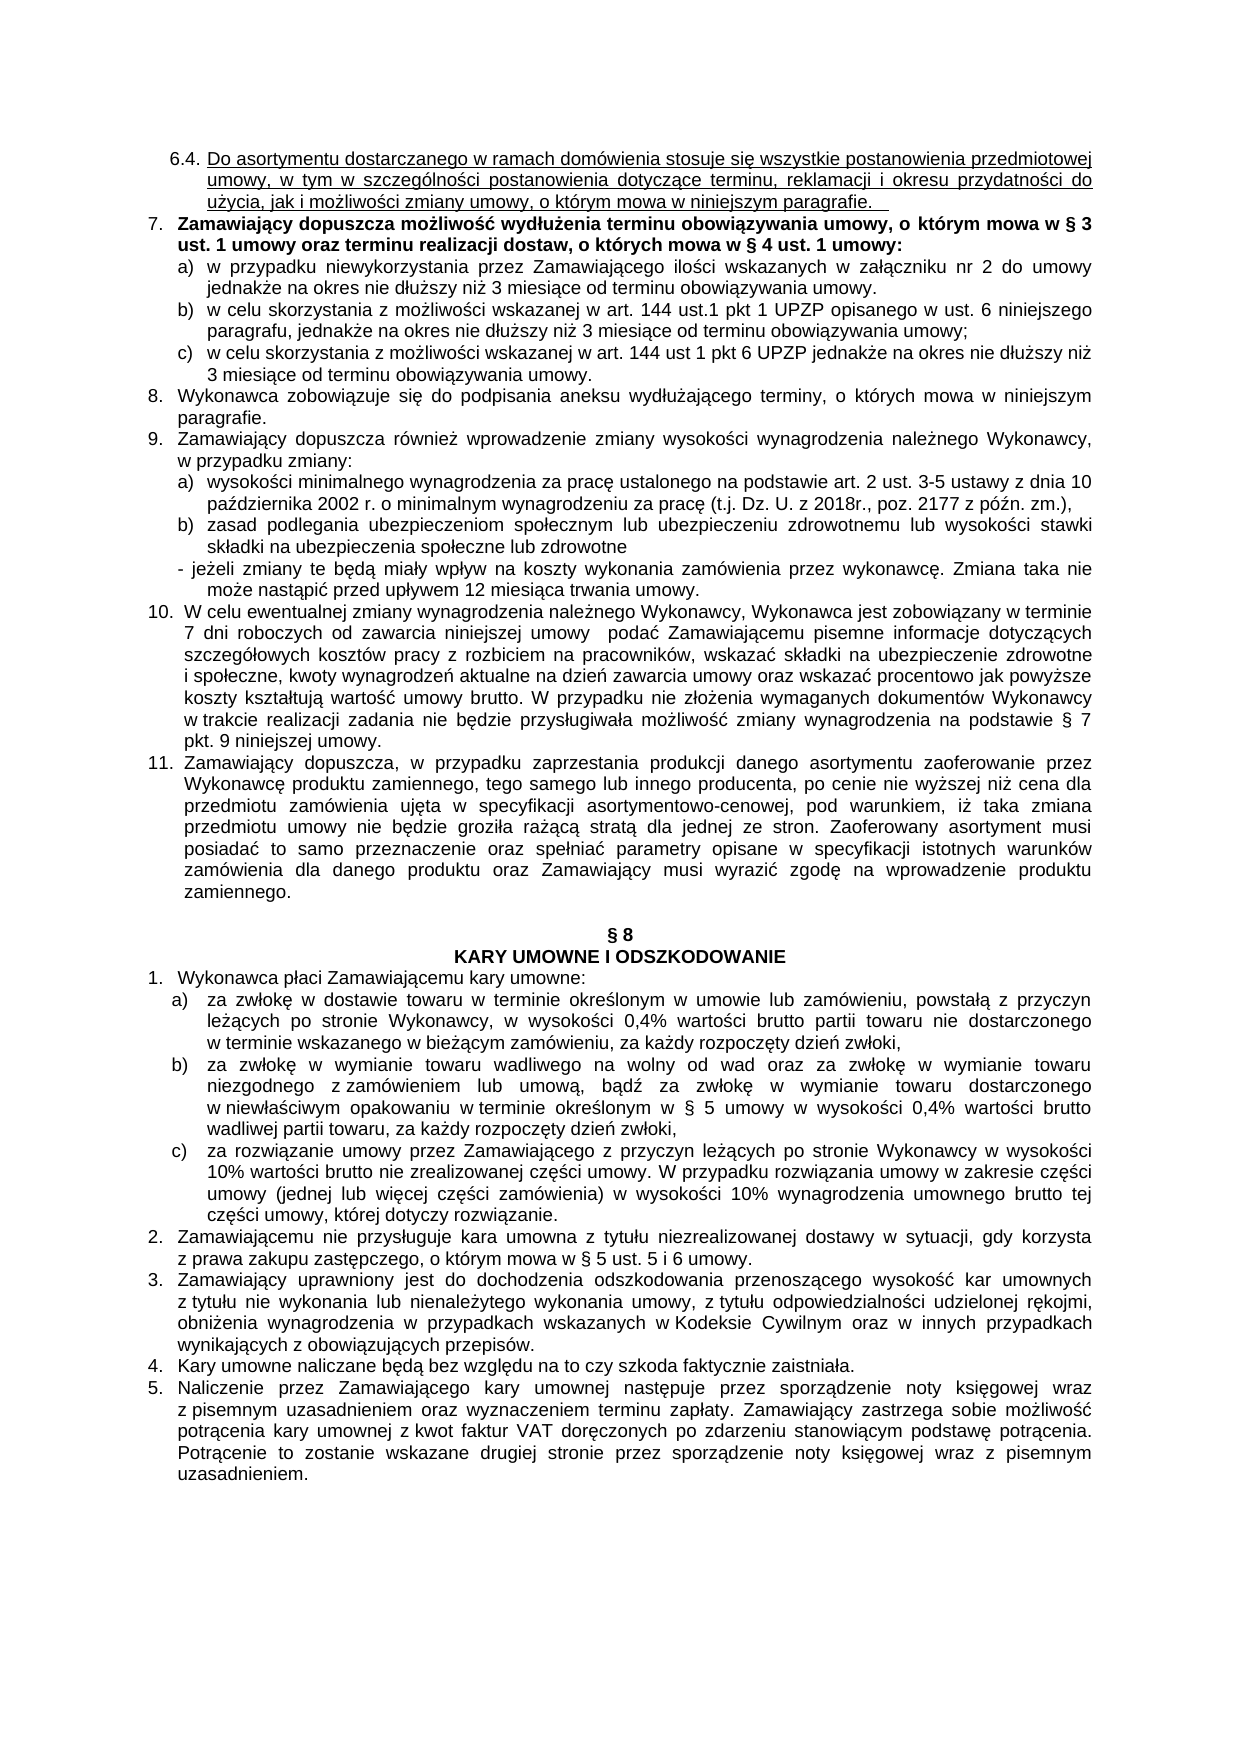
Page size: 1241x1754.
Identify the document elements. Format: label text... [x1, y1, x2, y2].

text - jeżeli zmiany te będą miały wpływ na koszty wykonania zamówienia przez wykonawcę. Zmiana taka nie może nastąpić przed upływem 12 miesiąca trwania umowy. [177, 557, 1092, 601]
list w przypadku niewykorzystania przez Zamawiającego ilości wskazanych w załączniku nr 2 do umowy jednakże na okres nie dłuższy niż 3 miesiące od terminu obowiązywania umowy. [177, 256, 1092, 299]
list W celu ewentualnej zmiany wynagrodzenia należnego Wykonawcy, Wykonawca jest zobowiązany w terminie 7 dni roboczych od zawarcia niniejszej umowy podać Zamawiającemu pisemne informacje dotyczących szczegółowych kosztów pracy z rozbiciem na pracowników, wskazać składki na ubezpieczenie zdrowotne i społeczne, kwoty wynagrodzeń aktualne na dzień zawarcia umowy oraz wskazać procentowo jak powyższe koszty kształtują wartość umowy brutto. W przypadku nie złożenia wymaganych dokumentów Wykonawcy w trakcie realizacji zadania nie będzie przysługiwała możliwość zmiany wynagrodzenia na podstawie § 7 pkt. 9 niniejszej umowy. [148, 601, 1092, 751]
list w celu skorzystania z możliwości wskazanej w art. 144 ust.1 pkt 1 UPZP opisanego w ust. 6 niniejszego paragrafu, jednakże na okres nie dłuższy niż 3 miesiące od terminu obowiązywania umowy; [177, 299, 1092, 342]
list Wykonawca zobowiązuje się do podpisania aneksu wydłużającego terminy, o których mowa w niniejszym paragrafie. [148, 385, 1092, 428]
list Do asortymentu dostarczanego w ramach domówienia stosuje się wszystkie postanowienia przedmiotowej umowy, w tym w szczególności postanowienia dotyczące terminu, reklamacji i okresu przydatności do użycia, jak i możliwości zmiany umowy, o którym mowa w niniejszym paragrafie. [169, 148, 1092, 212]
list Wykonawca płaci Zamawiającemu kary umowne: [148, 967, 1092, 989]
list Zamawiający uprawniony jest do dochodzenia odszkodowania przenoszącego wysokość kar umownych z tytułu nie wykonania lub nienależytego wykonania umowy, z tytułu odpowiedzialności udzielonej rękojmi, obniżenia wynagrodzenia w przypadkach wskazanych w Kodeksie Cywilnym oraz w innych przypadkach wynikających z obowiązujących przepisów. [148, 1269, 1092, 1355]
list zasad podlegania ubezpieczeniom społecznym lub ubezpieczeniu zdrowotnemu lub wysokości stawki składki na ubezpieczenia społeczne lub zdrowotne [177, 514, 1092, 557]
list Zamawiającemu nie przysługuje kara umowna z tytułu niezrealizowanej dostawy w sytuacji, gdy korzysta z prawa zakupu zastępczego, o którym mowa w § 5 ust. 5 i 6 umowy. [148, 1226, 1092, 1269]
text Kary umowne i odszkodowanie [148, 946, 1092, 967]
list Naliczenie przez Zamawiającego kary umownej następuje przez sporządzenie noty księgowej wraz z pisemnym uzasadnieniem oraz wyznaczeniem terminu zapłaty. Zamawiający zastrzega sobie możliwość potrącenia kary umownej z kwot faktur VAT doręczonych po zdarzeniu stanowiącym podstawę potrącenia. Potrącenie to zostanie wskazane drugiej stronie przez sporządzenie noty księgowej wraz z pisemnym uzasadnieniem. [148, 1377, 1092, 1484]
list wysokości minimalnego wynagrodzenia za pracę ustalonego na podstawie art. 2 ust. 3-5 ustawy z dnia 10 października 2002 r. o minimalnym wynagrodzeniu za pracę (t.j. Dz. U. z 2018r., poz. 2177 z późn. zm.), [177, 471, 1092, 514]
list za zwłokę w dostawie towaru w terminie określonym w umowie lub zamówieniu, powstałą z przyczyn leżących po stronie Wykonawcy, w wysokości 0,4% wartości brutto partii towaru nie dostarczonego w terminie wskazanego w bieżącym zamówieniu, za każdy rozpoczęty dzień zwłoki, [171, 989, 1092, 1053]
list Zamawiający dopuszcza również wprowadzenie zmiany wysokości wynagrodzenia należnego Wykonawcy, w przypadku zmiany: [148, 428, 1092, 471]
list w celu skorzystania z możliwości wskazanej w art. 144 ust 1 pkt 6 UPZP jednakże na okres nie dłuższy niż 3 miesiące od terminu obowiązywania umowy. [177, 342, 1092, 385]
text § 8 [148, 924, 1092, 946]
list za rozwiązanie umowy przez Zamawiającego z przyczyn leżących po stronie Wykonawcy w wysokości 10% wartości brutto nie zrealizowanej części umowy. W przypadku rozwiązania umowy w zakresie części umowy (jednej lub więcej części zamówienia) w wysokości 10% wynagrodzenia umownego brutto tej części umowy, której dotyczy rozwiązanie. [171, 1139, 1092, 1226]
list za zwłokę w wymianie towaru wadliwego na wolny od wad oraz za zwłokę w wymianie towaru niezgodnego z zamówieniem lub umową, bądź za zwłokę w wymianie towaru dostarczonego w niewłaściwym opakowaniu w terminie określonym w § 5 umowy w wysokości 0,4% wartości brutto wadliwej partii towaru, za każdy rozpoczęty dzień zwłoki, [171, 1053, 1092, 1139]
list Zamawiający dopuszcza możliwość wydłużenia terminu obowiązywania umowy, o którym mowa w § 3 ust. 1 umowy oraz terminu realizacji dostaw, o których mowa w § 4 ust. 1 umowy: [148, 212, 1092, 256]
list Kary umowne naliczane będą bez względu na to czy szkoda faktycznie zaistniała. [148, 1355, 1092, 1377]
list Zamawiający dopuszcza, w przypadku zaprzestania produkcji danego asortymentu zaoferowanie przez Wykonawcę produktu zamiennego, tego samego lub innego producenta, po cenie nie wyższej niż cena dla przedmiotu zamówienia ujęta w specyfikacji asortymentowo-cenowej, pod warunkiem, iż taka zmiana przedmiotu umowy nie będzie groziła rażącą stratą dla jednej ze stron. Zaoferowany asortyment musi posiadać to samo przeznaczenie oraz spełniać parametry opisane w specyfikacji istotnych warunków zamówienia dla danego produktu oraz Zamawiający musi wyrazić zgodę na wprowadzenie produktu zamiennego. [148, 751, 1092, 902]
